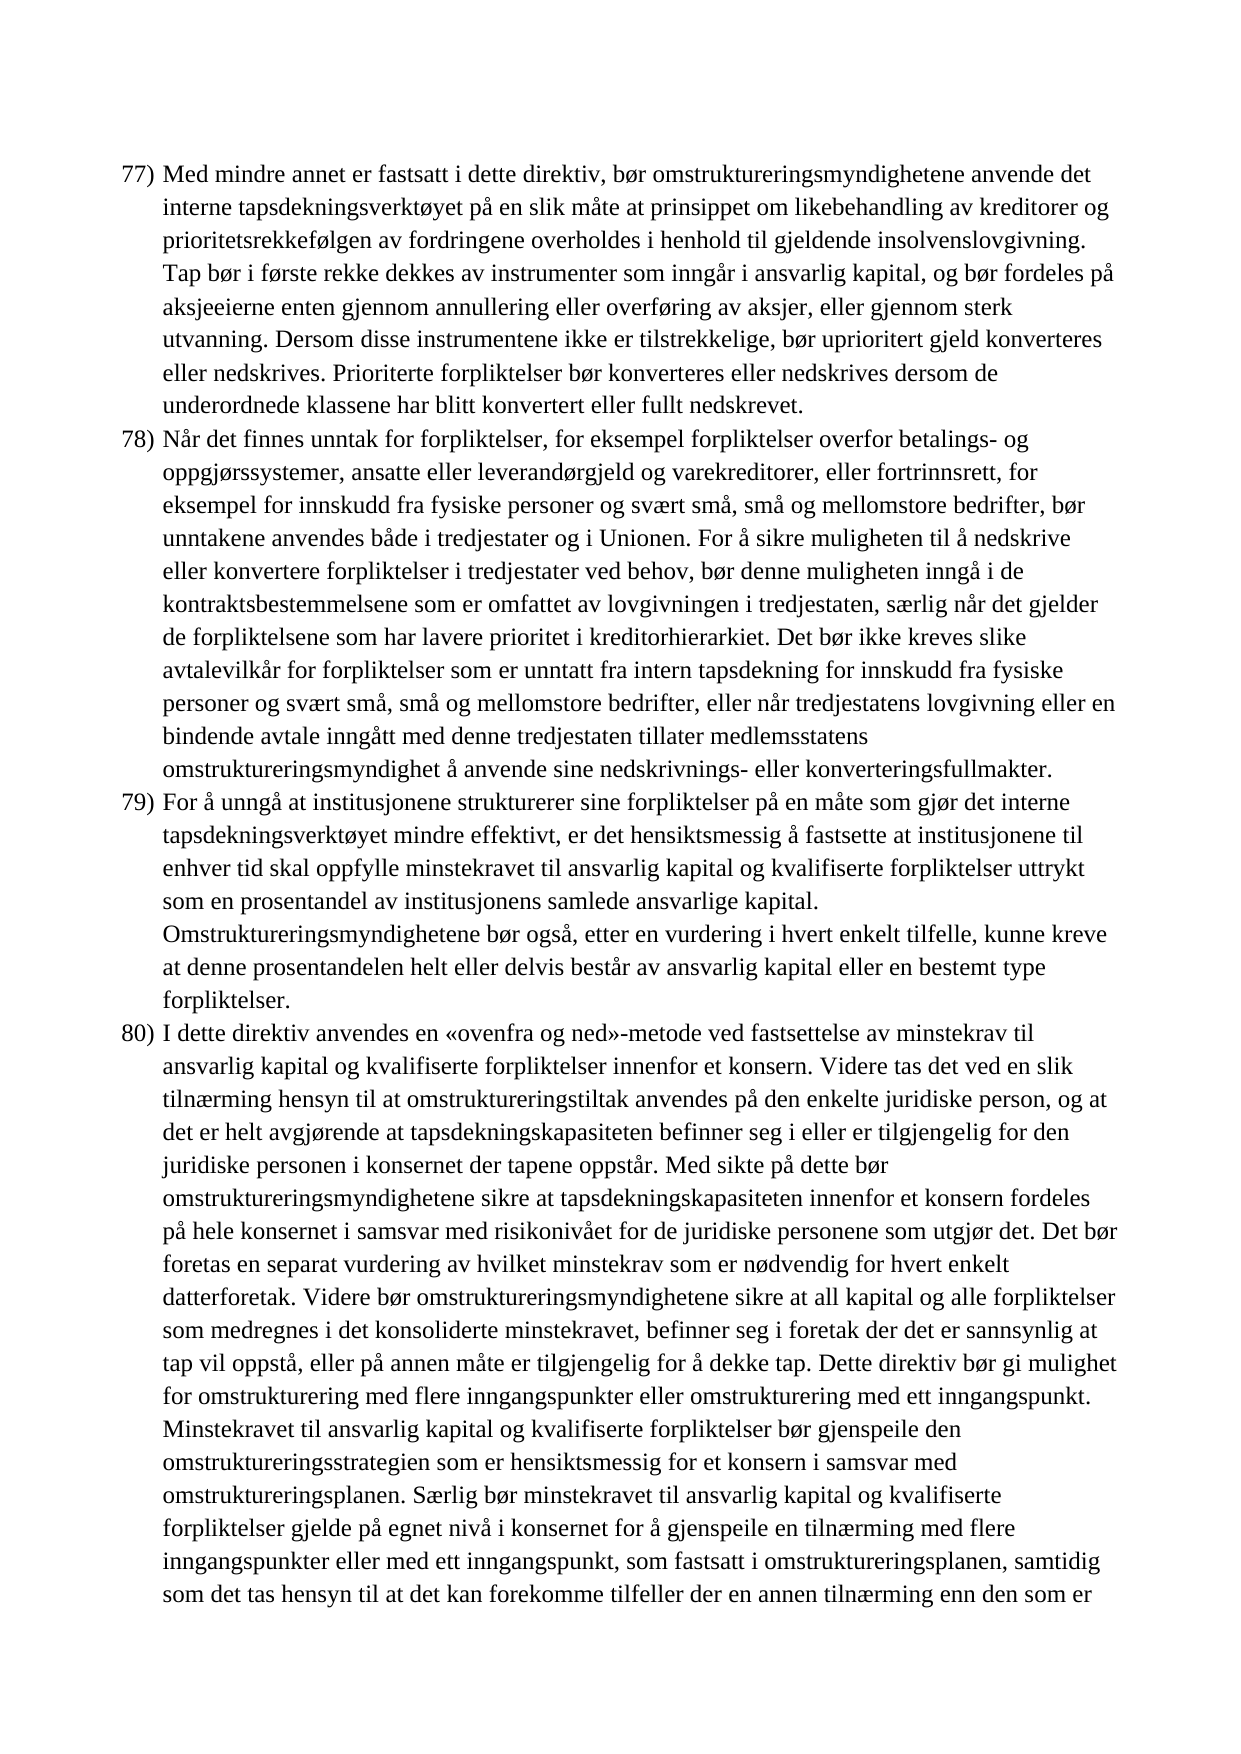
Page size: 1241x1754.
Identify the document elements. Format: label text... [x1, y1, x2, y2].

list 78) Når det finnes unntak for forpliktelser, for eksempel forpliktelser overfor betalings- og oppgjørssystemer, ansatte eller leverandørgjeld og varekreditorer, eller fortrinnsrett, for eksempel for innskudd fra fysiske personer og svært små, små og mellomstore bedrifter, bør unntakene anvendes både i tredjestater og i Unionen. For å sikre muligheten til å nedskrive eller konvertere forpliktelser i tredjestater ved behov, bør denne muligheten inngå i de kontraktsbestemmelsene som er omfattet av lovgivningen i tredjestaten, særlig når det gjelder de forpliktelsene som har lavere prioritet i kreditorhierarkiet. Det bør ikke kreves slike avtalevilkår for forpliktelser som er unntatt fra intern tapsdekning for innskudd fra fysiske personer og svært små, små og mellomstore bedrifter, eller når tredjestatens lovgivning eller en bindende avtale inngått med denne tredjestaten tillater medlemsstatens omstruktureringsmyndighet å anvende sine nedskrivnings- eller konverteringsfullmakter. [121, 424, 1119, 783]
list 77) Med mindre annet er fastsatt i dette direktiv, bør omstruktureringsmyndighetene anvende det interne tapsdekningsverktøyet på en slik måte at prinsippet om likebehandling av kreditorer og prioritetsrekkefølgen av fordringene overholdes i henhold til gjeldende insolvenslovgivning. Tap bør i første rekke dekkes av instrumenter som inngår i ansvarlig kapital, og bør fordeles på aksjeeierne enten gjennom annullering eller overføring av aksjer, eller gjennom sterk utvanning. Dersom disse instrumentene ikke er tilstrekkelige, bør uprioritert gjeld konverteres eller nedskrives. Prioriterte forpliktelser bør konverteres eller nedskrives dersom de underordnede klassene har blitt konvertert eller fullt nedskrevet. [121, 159, 1119, 419]
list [121, 1018, 1119, 1608]
list 79) For å unngå at institusjonene strukturerer sine forpliktelser på en måte som gjør det interne tapsdekningsverktøyet mindre effektivt, er det hensiktsmessig å fastsette at institusjonene til enhver tid skal oppfylle minstekravet til ansvarlig kapital og kvalifiserte forpliktelser uttrykt som en prosentandel av institusjonens samlede ansvarlige kapital. Omstruktureringsmyndighetene bør også, etter en vurdering i hvert enkelt tilfelle, kunne kreve at denne prosentandelen helt eller delvis består av ansvarlig kapital eller en bestemt type forpliktelser. [121, 787, 1119, 1014]
